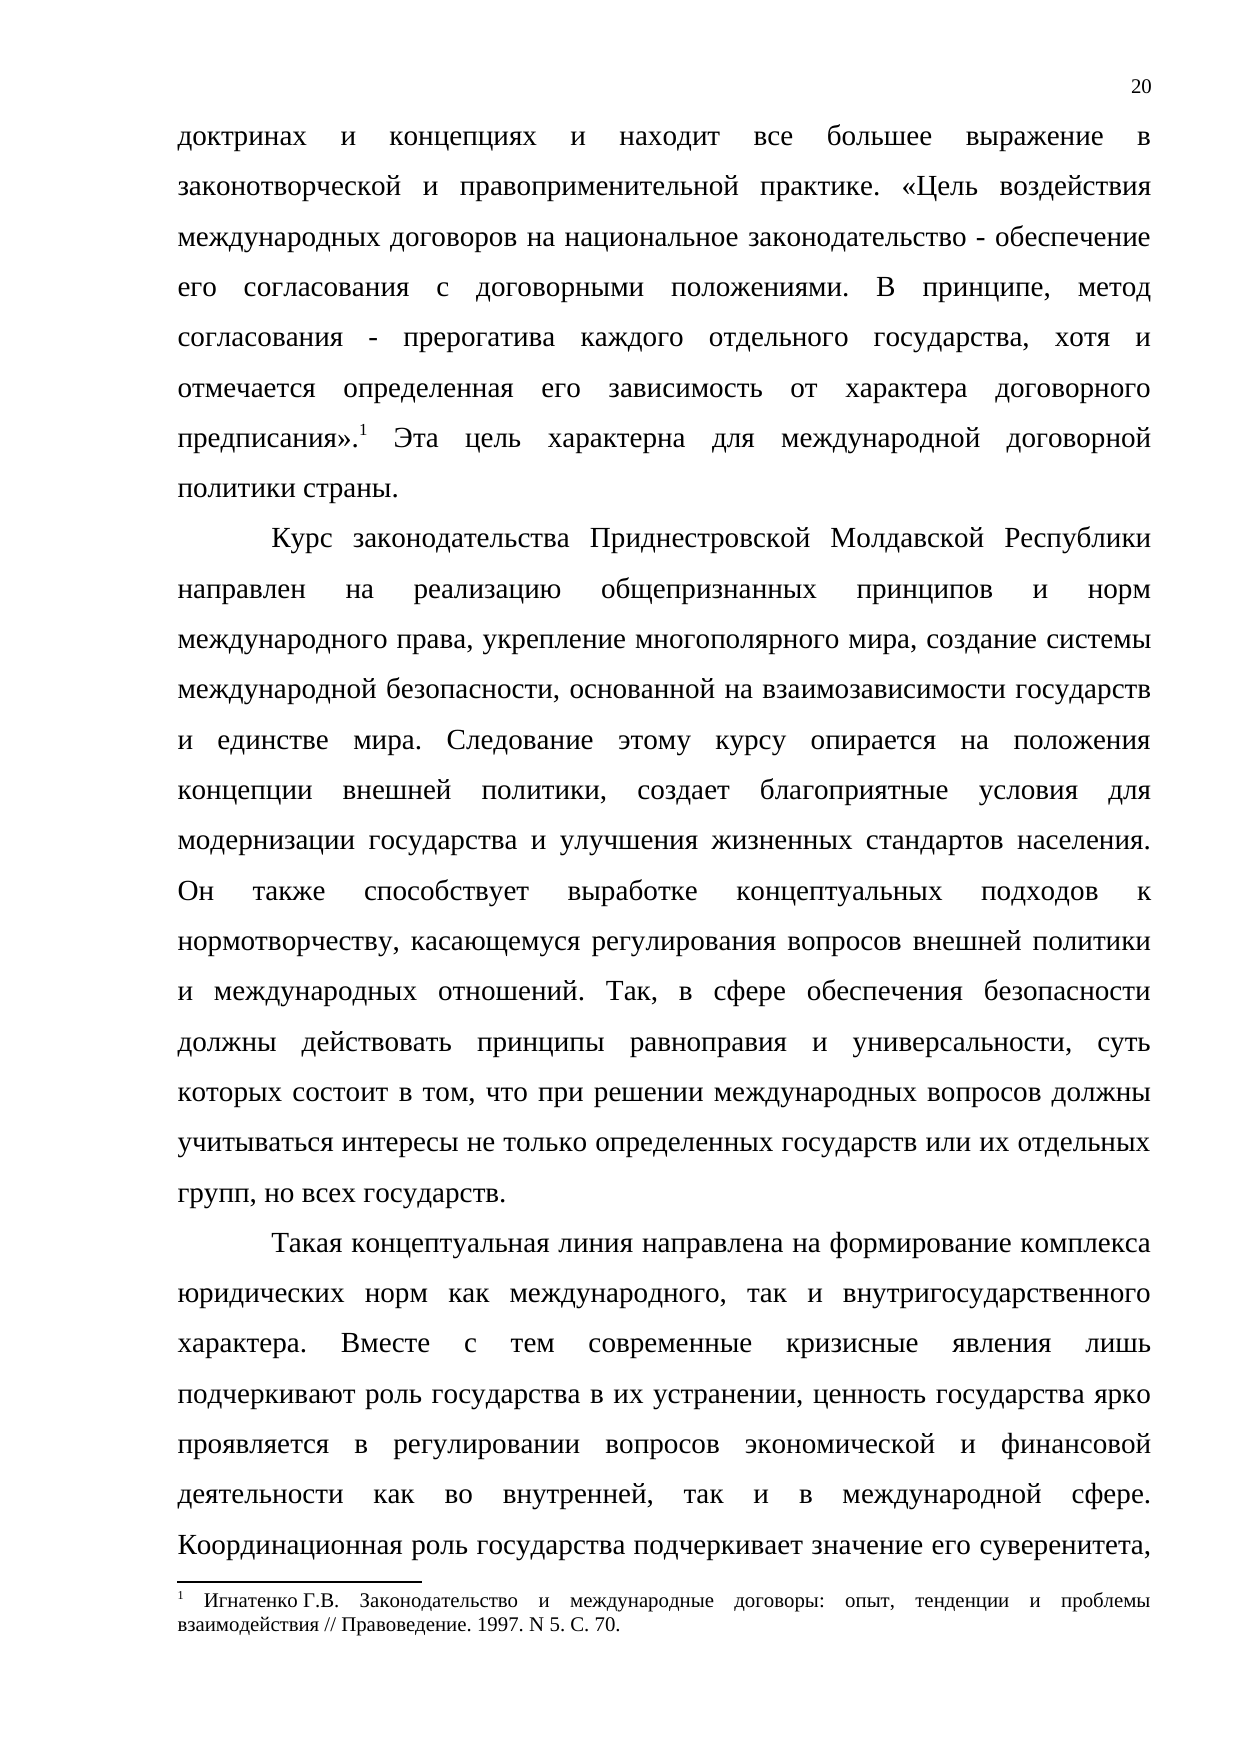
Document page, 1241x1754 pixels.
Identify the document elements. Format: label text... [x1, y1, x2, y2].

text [177, 1225, 1152, 1560]
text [177, 118, 1152, 504]
text Курс законодательства Приднестровской Молдавской Республики направлен на реализацию общепризнанных принципов и норм международного права, укрепление многополярного мира, создание системы международной безопасности, основанной на взаимозависимости государств и единстве мира. Следование этому курсу опирается на положения концепции внешней политики, создает благоприятные условия для модернизации государства и улучшения жизненных стандартов населения. Он также способствует выработке концептуальных подходов к нормотворчеству, касающемуся регулирования вопросов внешней политики и международных отношений. Так, в сфере обеспечения безопасности должны действовать принципы равноправия и универсальности, суть которых состоит в том, что при решении международных вопросов должны учитываться интересы не только определенных государств или их отдельных групп, но всех государств. [177, 521, 1152, 1208]
